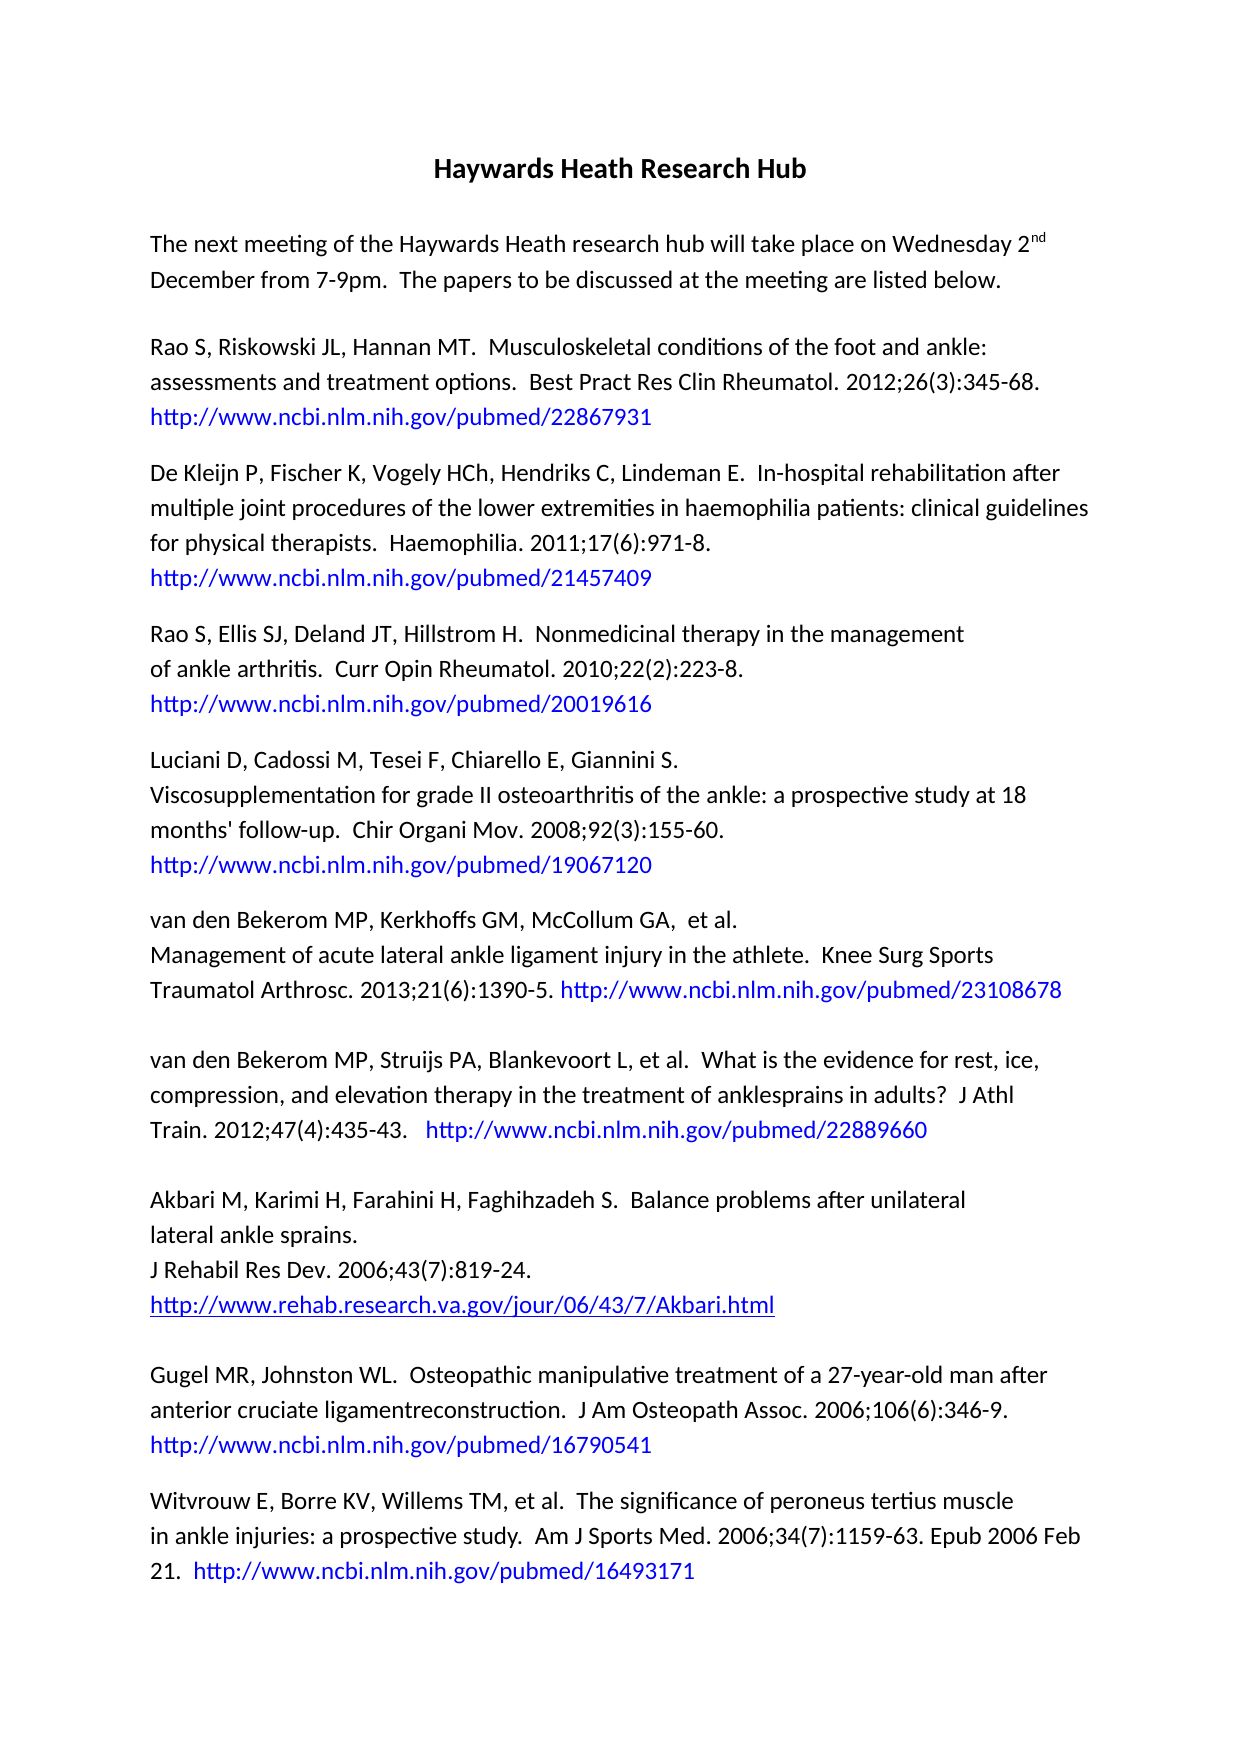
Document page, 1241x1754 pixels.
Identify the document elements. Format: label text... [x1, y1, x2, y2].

text De Kleijn P, Fischer K, Vogely HCh, Hendriks C, Lindeman E. In-hospital rehabilitation after multiple joint procedures of the lower extremities in haemophilia patients: clinical guidelines for physical therapists. Haemophilia. 2011;17(6):971-8. [150, 457, 1090, 558]
text Akbari M, Karimi H, Farahini H, Faghihzadeh S. Balance problems after unilateral lateral ankle sprains. [150, 1184, 1090, 1250]
text Management of acute lateral ankle ligament injury in the athlete. Knee Surg Sports Traumatol Arthrosc. 2013;21(6):1390-5. http://www.ncbi.nlm.nih.gov/pubmed/23108678 [150, 939, 1090, 1005]
text Viscosupplementation for grade II osteoarthritis of the ankle: a prospective study at 18 months' follow-up. Chir Organi Mov. 2008;92(3):155-60. [150, 779, 1090, 844]
text http://www.ncbi.nlm.nih.gov/pubmed/20019616 [150, 688, 1090, 718]
text Haywards Heath Research Hub [150, 150, 1090, 186]
text http://www.ncbi.nlm.nih.gov/pubmed/16790541 [150, 1429, 1090, 1460]
text Witvrouw E, Borre KV, Willems TM, et al. The significance of peroneus tertius muscle in ankle injuries: a prospective study. Am J Sports Med. 2006;34(7):1159-63. Epub 2006 Feb 21. http://www.ncbi.nlm.nih.gov/pubmed/16493171 [150, 1485, 1090, 1586]
text van den Bekerom MP, Struijs PA, Blankevoort L, et al. What is the evidence for rest, ice, compression, and elevation therapy in the treatment of anklesprains in adults? J Athl Train. 2012;47(4):435-43. http://www.ncbi.nlm.nih.gov/pubmed/22889660 [150, 1044, 1090, 1145]
text van den Bekerom MP, Kerkhoffs GM, McCollum GA, et al. [150, 904, 1090, 935]
text J Rehabil Res Dev. 2006;43(7):819-24. http://www.rehab.research.va.gov/jour/06/43/7/Akbari.html [150, 1254, 1090, 1320]
text Rao S, Riskowski JL, Hannan MT. Musculoskeletal conditions of the foot and ankle: assessments and treatment options. Best Pract Res Clin Rheumatol. 2012;26(3):345-68. [150, 331, 1090, 397]
text The next meeting of the Haywards Heath research hub will take place on Wednesday 2nd December from 7-9pm. The papers to be discussed at the meeting are listed below. [150, 222, 1090, 295]
text Luciani D, Cadossi M, Tesei F, Chiarello E, Giannini S. [150, 744, 1090, 774]
text http://www.ncbi.nlm.nih.gov/pubmed/19067120 [150, 849, 1090, 879]
text Rao S, Ellis SJ, Deland JT, Hillstrom H. Nonmedicinal therapy in the management of ankle arthritis. Curr Opin Rheumatol. 2010;22(2):223-8. [150, 618, 1090, 683]
text http://www.ncbi.nlm.nih.gov/pubmed/22867931 [150, 401, 1090, 432]
text Gugel MR, Johnston WL. Osteopathic manipulative treatment of a 27-year-old man after anterior cruciate ligamentreconstruction. J Am Osteopath Assoc. 2006;106(6):346-9. [150, 1359, 1090, 1425]
text http://www.ncbi.nlm.nih.gov/pubmed/21457409 [150, 562, 1090, 593]
